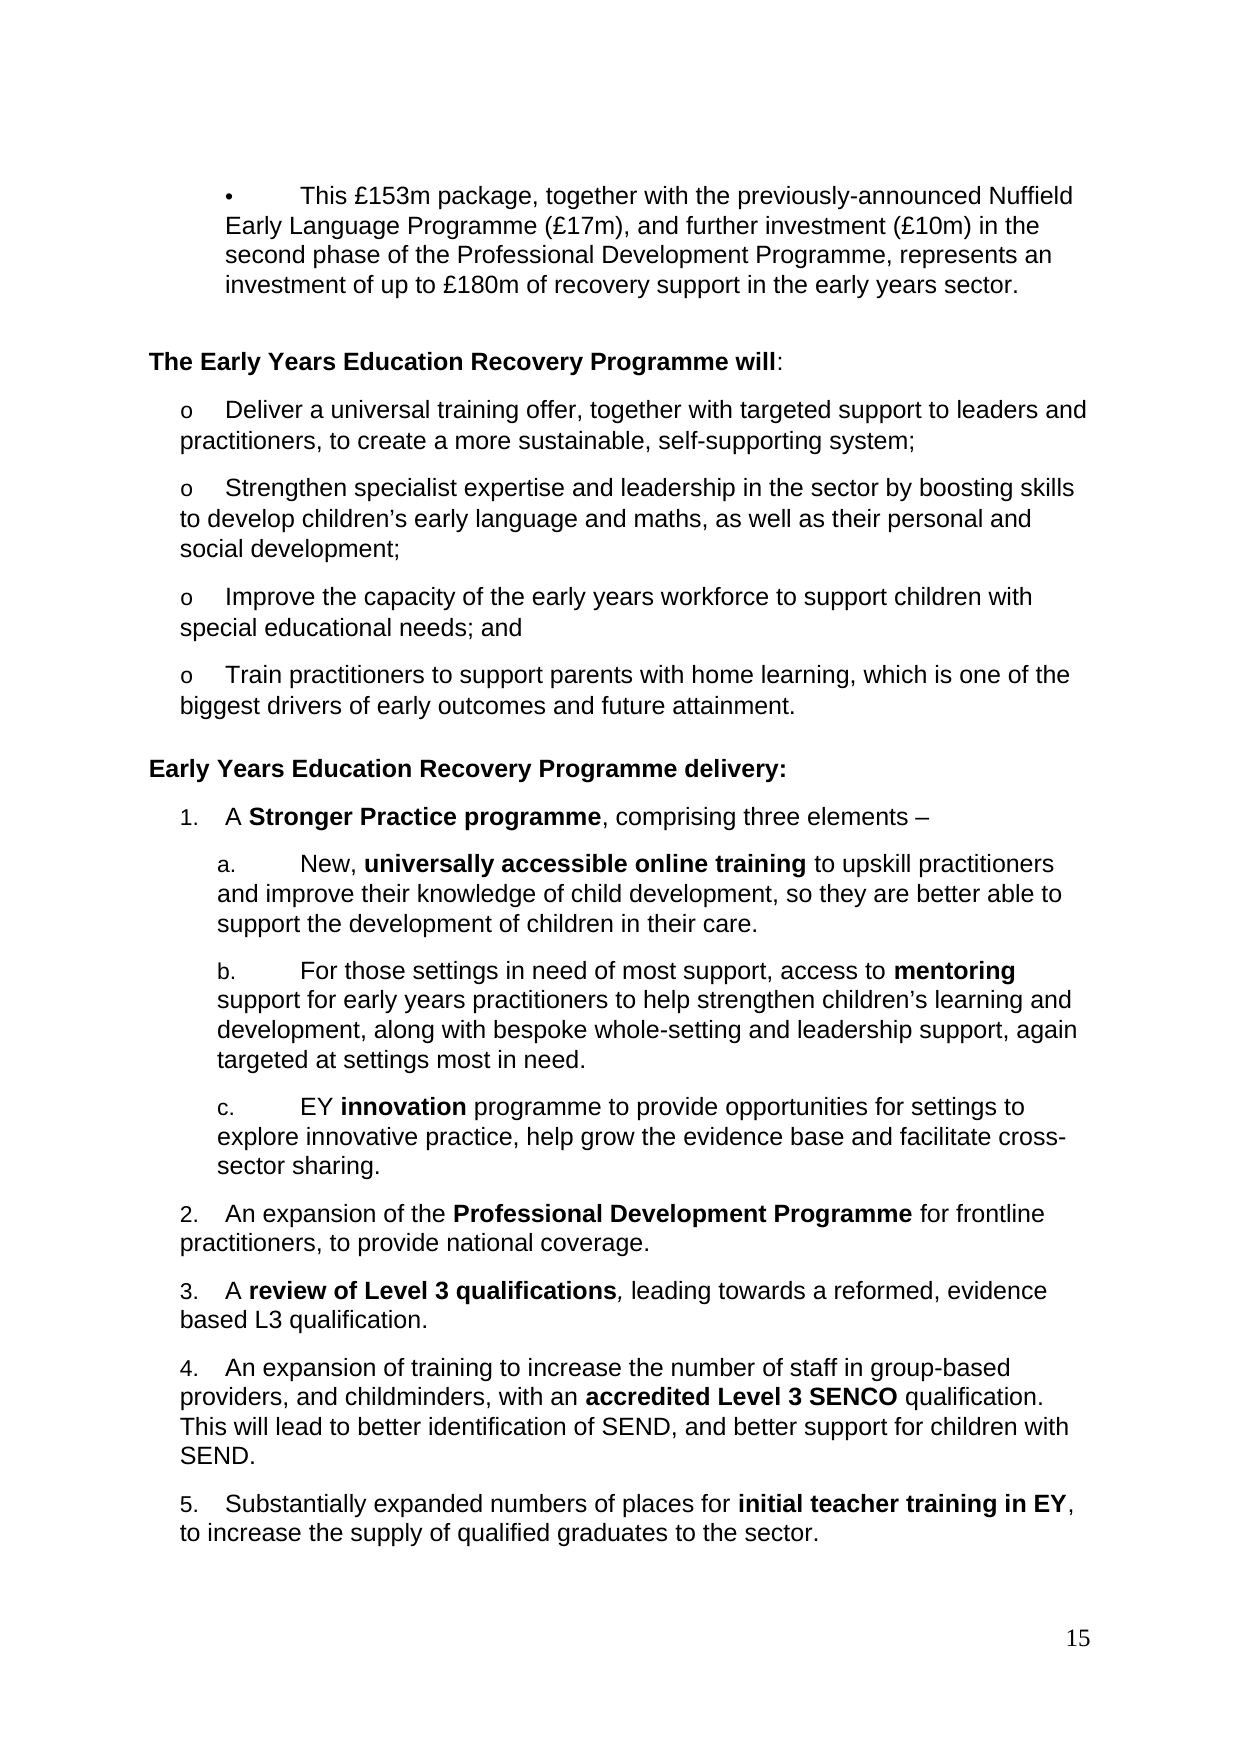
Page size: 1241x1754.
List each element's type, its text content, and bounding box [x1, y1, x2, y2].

text Early Years Education Recovery Programme delivery: [148, 754, 1090, 783]
list An expansion of the Professional Development Programme for frontline practitioners, to provide national coverage. [179, 1199, 1090, 1257]
list For those settings in need of most support, access to mentoring support for early years practitioners to help strengthen children’s learning and development, along with bespoke whole-setting and leadership support, again targeted at settings most in need. [217, 956, 1090, 1073]
list A Stronger Practice programme, comprising three elements – [179, 802, 1090, 831]
list EY innovation programme to provide opportunities for settings to explore innovative practice, help grow the evidence base and facilitate cross-sector sharing. [217, 1092, 1090, 1180]
list An expansion of training to increase the number of staff in group-based providers, and childminders, with an accredited Level 3 SENCO qualification. This will lead to better identification of SEND, and better support for children with SEND. [179, 1353, 1090, 1470]
list A review of Level 3 qualifications, leading towards a reformed, evidence based L3 qualification. [179, 1276, 1090, 1334]
list Strengthen specialist expertise and leadership in the sector by boosting skills to develop children’s early language and maths, as well as their personal and social development; [179, 473, 1090, 563]
list Substantially expanded numbers of places for initial teacher training in EY, to increase the supply of qualified graduates to the sector. [179, 1489, 1090, 1547]
list Deliver a universal training offer, together with targeted support to leaders and practitioners, to create a more sustainable, self-supporting system; [179, 395, 1090, 455]
list Improve the capacity of the early years workforce to support children with special educational needs; and [179, 581, 1090, 641]
list Train practitioners to support parents with home learning, which is one of the biggest drivers of early outcomes and future attainment. [179, 660, 1090, 720]
list New, universally accessible online training to upskill practitioners and improve their knowledge of child development, so they are better able to support the development of children in their care. [217, 849, 1090, 937]
text The Early Years Education Recovery Programme will: [148, 347, 1090, 376]
list This £153m package, together with the previously-announced Nuffield Early Language Programme (£17m), and further investment (£10m) in the second phase of the Professional Development Programme, represents an investment of up to £180m of recovery support in the early years sector. [225, 181, 1090, 298]
